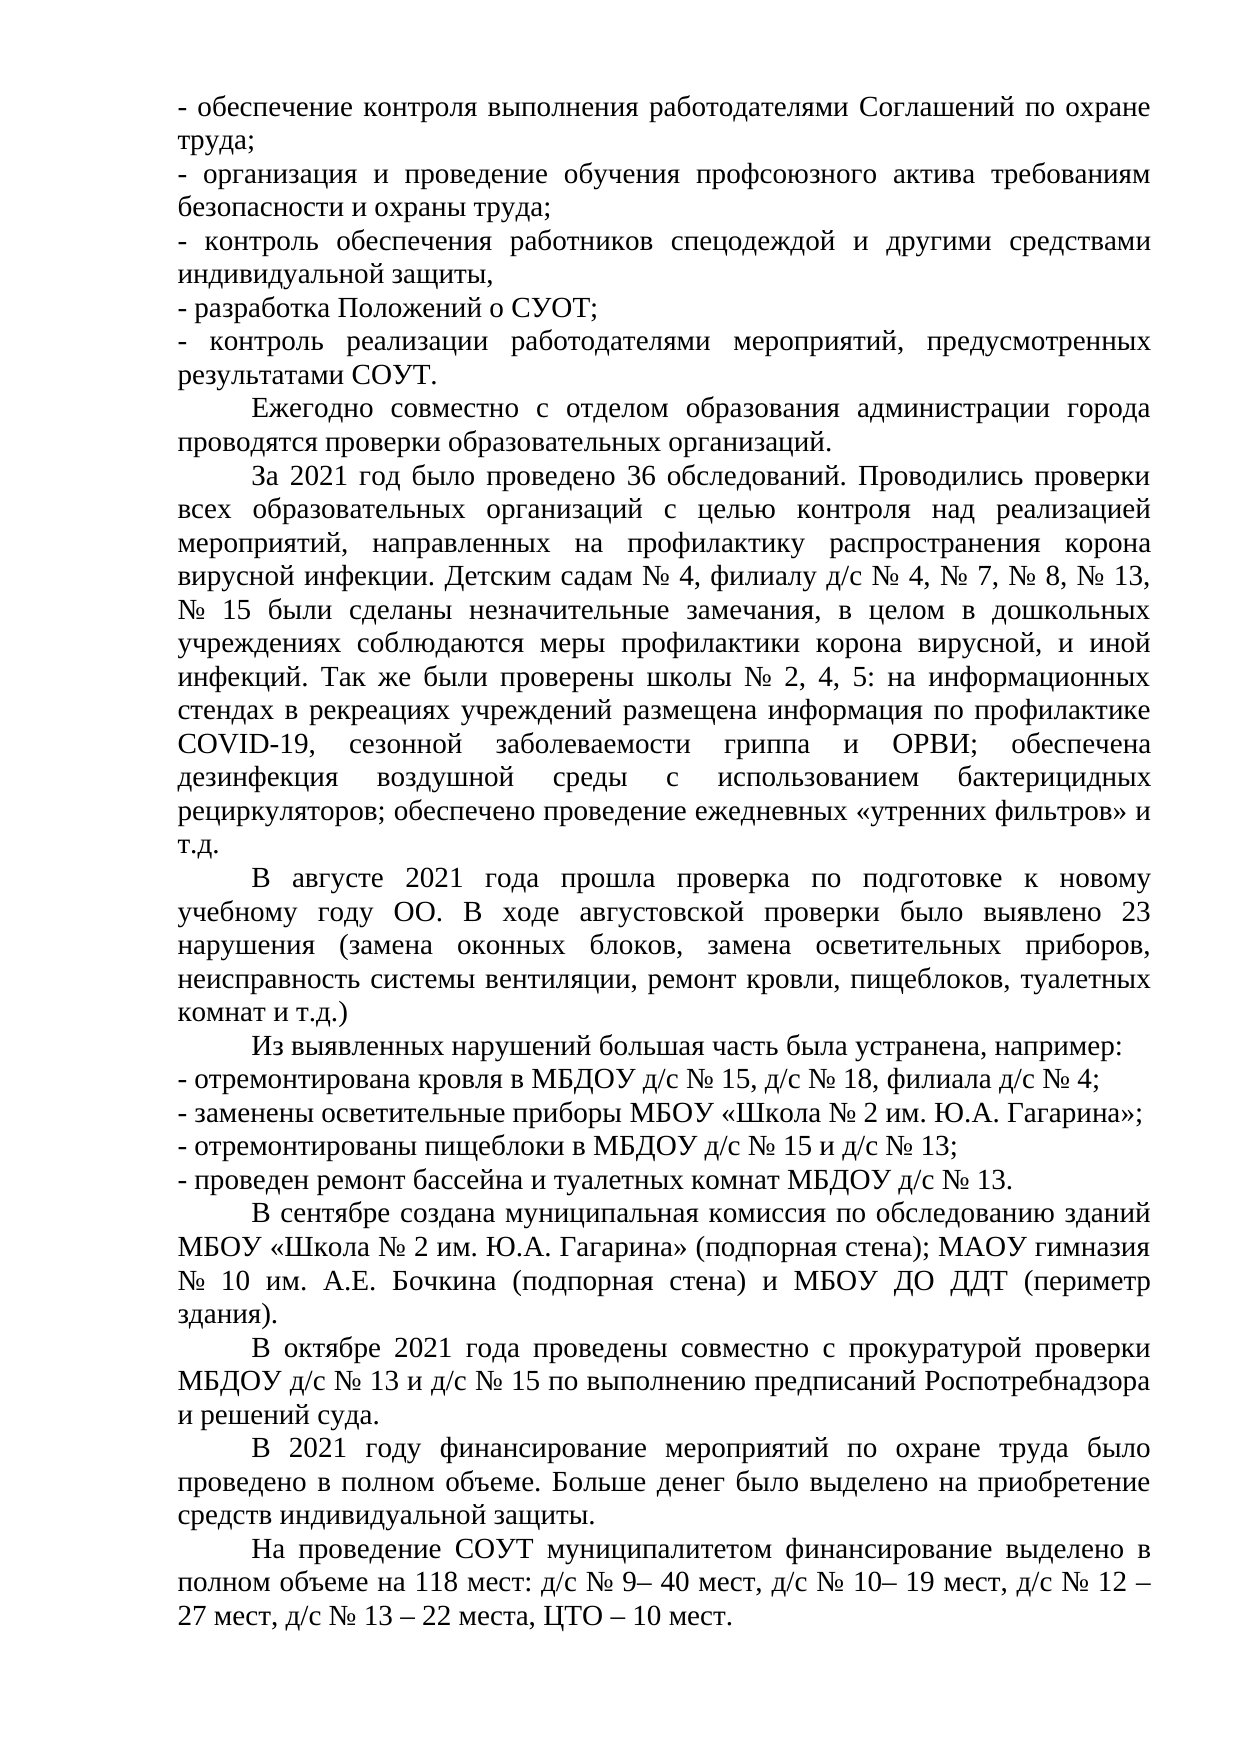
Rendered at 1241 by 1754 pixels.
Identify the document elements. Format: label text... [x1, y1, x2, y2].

text Ежегодно совместно с отделом образования администрации города проводятся проверки образовательных организаций. [177, 391, 1152, 458]
text - контроль обеспечения работников спецодеждой и другими средствами индивидуальной защиты, [177, 223, 1152, 290]
text - заменены осветительные приборы МБОУ «Школа № 2 им. Ю.А. Гагарина»; [177, 1095, 1152, 1128]
text В августе 2021 года прошла проверка по подготовке к новому учебному году ОО. В ходе августовской проверки было выявлено 23 нарушения (замена оконных блоков, замена осветительных приборов, неисправность системы вентиляции, ремонт кровли, пищеблоков, туалетных комнат и т.д.) [177, 860, 1152, 1028]
text - разработка Положений о СУОТ; [177, 290, 1152, 323]
text - отремонтированы пищеблоки в МБДОУ д/с № 15 и д/с № 13; [177, 1128, 1152, 1162]
text В октябре 2021 года проведены совместно с прокуратурой проверки МБДОУ д/с № 13 и д/с № 15 по выполнению предписаний Роспотребнадзора и решений суда. [177, 1330, 1152, 1430]
text На проведение СОУТ муниципалитетом финансирование выделено в полном объеме на 118 мест: д/с № 9– 40 мест, д/с № 10– 19 мест, д/с № 12 – 27 мест, д/с № 13 – 22 места, ЦТО – 10 мест. [177, 1531, 1152, 1632]
text - обеспечение контроля выполнения работодателями Соглашений по охране труда; [177, 89, 1152, 156]
text - контроль реализации работодателями мероприятий, предусмотренных результатами СОУТ. [177, 323, 1152, 391]
text В 2021 году финансирование мероприятий по охране труда было проведено в полном объеме. Больше денег было выделено на приобретение средств индивидуальной защиты. [177, 1430, 1152, 1531]
text - отремонтирована кровля в МБДОУ д/с № 15, д/с № 18, филиала д/с № 4; [177, 1061, 1152, 1095]
text За 2021 год было проведено 36 обследований. Проводились проверки всех образовательных организаций с целью контроля над реализацией мероприятий, направленных на профилактику распространения корона вирусной инфекции. Детским садам № 4, филиалу д/с № 4, № 7, № 8, № 13, № 15 были сделаны незначительные замечания, в целом в дошкольных учреждениях соблюдаются меры профилактики корона вирусной, и иной инфекций. Так же были проверены школы № 2, 4, 5: на информационных стендах в рекреациях учреждений размещена информация по профилактике COVID-19, сезонной заболеваемости гриппа и ОРВИ; обеспечена дезинфекция воздушной среды с использованием бактерицидных рециркуляторов; обеспечено проведение ежедневных «утренних фильтров» и т.д. [177, 458, 1152, 860]
text Из выявленных нарушений большая часть была устранена, например: [177, 1028, 1152, 1061]
text - организация и проведение обучения профсоюзного актива требованиям безопасности и охраны труда; [177, 156, 1152, 223]
text - проведен ремонт бассейна и туалетных комнат МБДОУ д/с № 13. [177, 1162, 1152, 1196]
text В сентябре создана муниципальная комиссия по обследованию зданий МБОУ «Школа № 2 им. Ю.А. Гагарина» (подпорная стена); МАОУ гимназия № 10 им. А.Е. Бочкина (подпорная стена) и МБОУ ДО ДДТ (периметр здания). [177, 1196, 1152, 1330]
